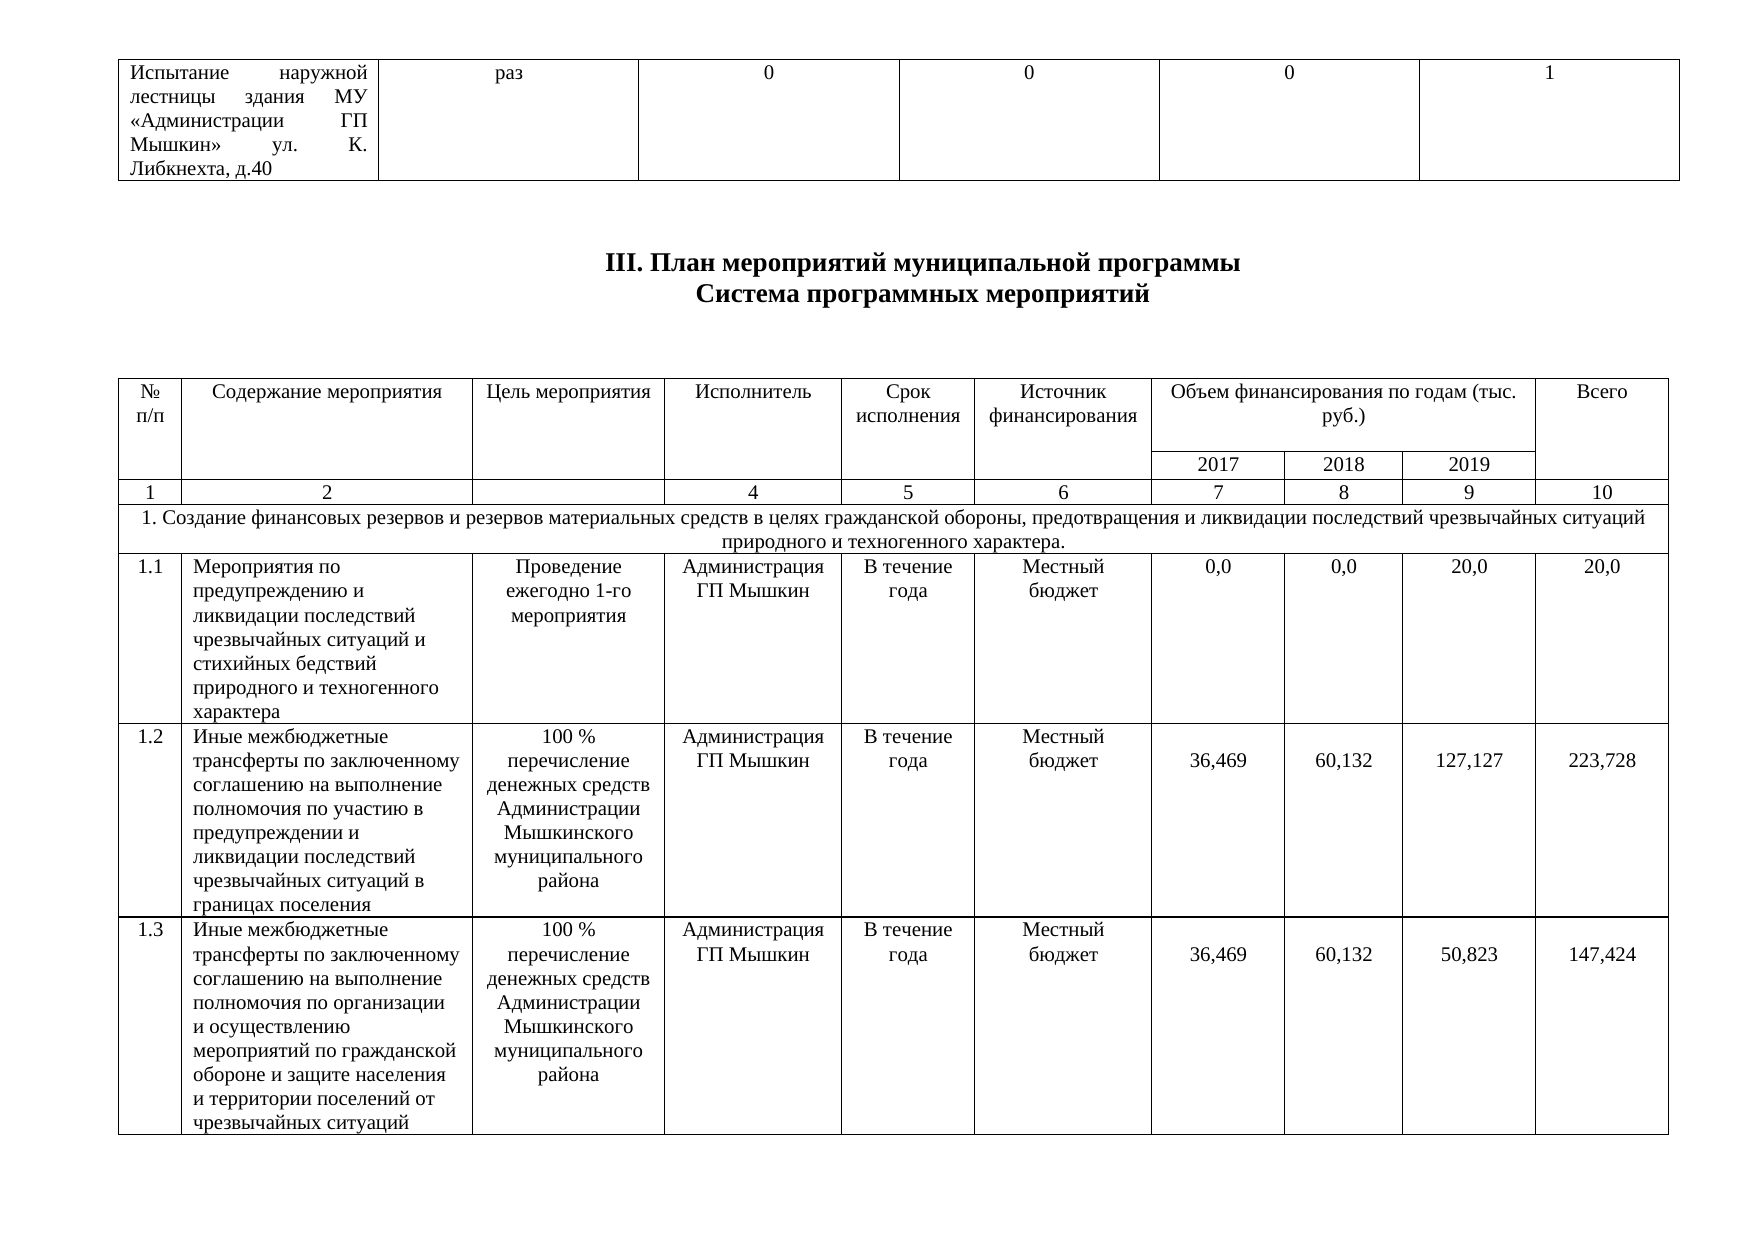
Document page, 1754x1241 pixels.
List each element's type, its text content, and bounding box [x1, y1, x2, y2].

table_cell В течение года [842, 918, 974, 1134]
table_cell 2 [182, 480, 472, 504]
table_cell Местный бюджет [975, 554, 1151, 723]
table_cell 2018 [1285, 452, 1402, 479]
table_cell Иные межбюджетные трансферты по заключенному соглашению на выполнение полномочия по участию в предупреждении и ликвидации последствий чрезвычайных ситуаций в границах поселения [182, 724, 472, 916]
table_header Источник финансирования [975, 379, 1151, 479]
table_cell 36,469 [1152, 724, 1284, 916]
table_cell 1 [1420, 60, 1679, 180]
table_header Содержание мероприятия [182, 379, 472, 479]
table_cell Администрация ГП Мышкин [665, 724, 841, 916]
table_cell 20,0 [1403, 554, 1535, 723]
text Система программных мероприятий [118, 277, 1728, 308]
table_cell Местный бюджет [975, 724, 1151, 916]
table_cell 7 [1152, 480, 1284, 504]
table_cell 4 [665, 480, 841, 504]
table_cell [665, 918, 841, 1134]
text III. План мероприятий муниципальной программы [118, 246, 1728, 277]
table_header Цель мероприятия [473, 379, 664, 479]
table_cell 0,0 [1285, 554, 1402, 723]
table_cell 1.1 [119, 554, 181, 723]
table_cell 2017 [1152, 452, 1284, 479]
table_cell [473, 918, 664, 1134]
table_cell В течение года [842, 554, 974, 723]
table_cell 1.2 [119, 724, 181, 916]
table_cell 223,728 [1536, 724, 1668, 916]
table_header № п/п [119, 379, 181, 479]
table_header Исполнитель [665, 379, 841, 479]
table_cell 20,0 [1536, 554, 1668, 723]
table_cell раз [379, 60, 638, 180]
table_cell 127,127 [1403, 724, 1535, 916]
table_cell 60,132 [1285, 724, 1402, 916]
table_cell 1.3 [119, 918, 181, 1134]
table_cell 60,132 [1285, 918, 1402, 1134]
table_cell 9 [1403, 480, 1535, 504]
table_cell 8 [1285, 480, 1402, 504]
table_cell 0 [639, 60, 899, 180]
table_cell 10 [1536, 480, 1668, 504]
table_cell 1. Создание финансовых резервов и резервов материальных средств в целях гражданской обороны, предотвращения и ликвидации последствий чрезвычайных ситуаций природного и техногенного характера. [119, 505, 1668, 553]
table_cell Испытание наружной лестницы здания МУ «Администрации ГП Мышкин» ул. К. Либкнехта, д.40 [119, 60, 378, 180]
table_cell [473, 480, 664, 504]
table_cell Проведение ежегодно 1-го мероприятия [473, 554, 664, 723]
table_cell 2019 [1403, 452, 1535, 479]
table_cell 0,0 [1152, 554, 1284, 723]
table_cell В течение года [842, 724, 974, 916]
table_header Объем финансирования по годам (тыс. руб.) [1152, 379, 1535, 451]
table_cell 1 [119, 480, 181, 504]
table_cell 5 [842, 480, 974, 504]
table_header Срок исполнения [842, 379, 974, 479]
table_cell 100 % перечисление денежных средств Администрации Мышкинского муниципального района [473, 724, 664, 916]
table_cell 6 [975, 480, 1151, 504]
table_cell Мероприятия по предупреждению и ликвидации последствий чрезвычайных ситуаций и стихийных бедствий природного и техногенного характера [182, 554, 472, 723]
table_cell Местный бюджет [975, 918, 1151, 1134]
table_cell 0 [1160, 60, 1419, 180]
table_cell 147,424 [1536, 918, 1668, 1134]
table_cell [182, 918, 472, 1134]
table_cell 50,823 [1403, 918, 1535, 1134]
table_cell 36,469 [1152, 918, 1284, 1134]
table_header Всего [1536, 379, 1668, 479]
table_cell Администрация ГП Мышкин [665, 554, 841, 723]
table_cell 0 [900, 60, 1159, 180]
